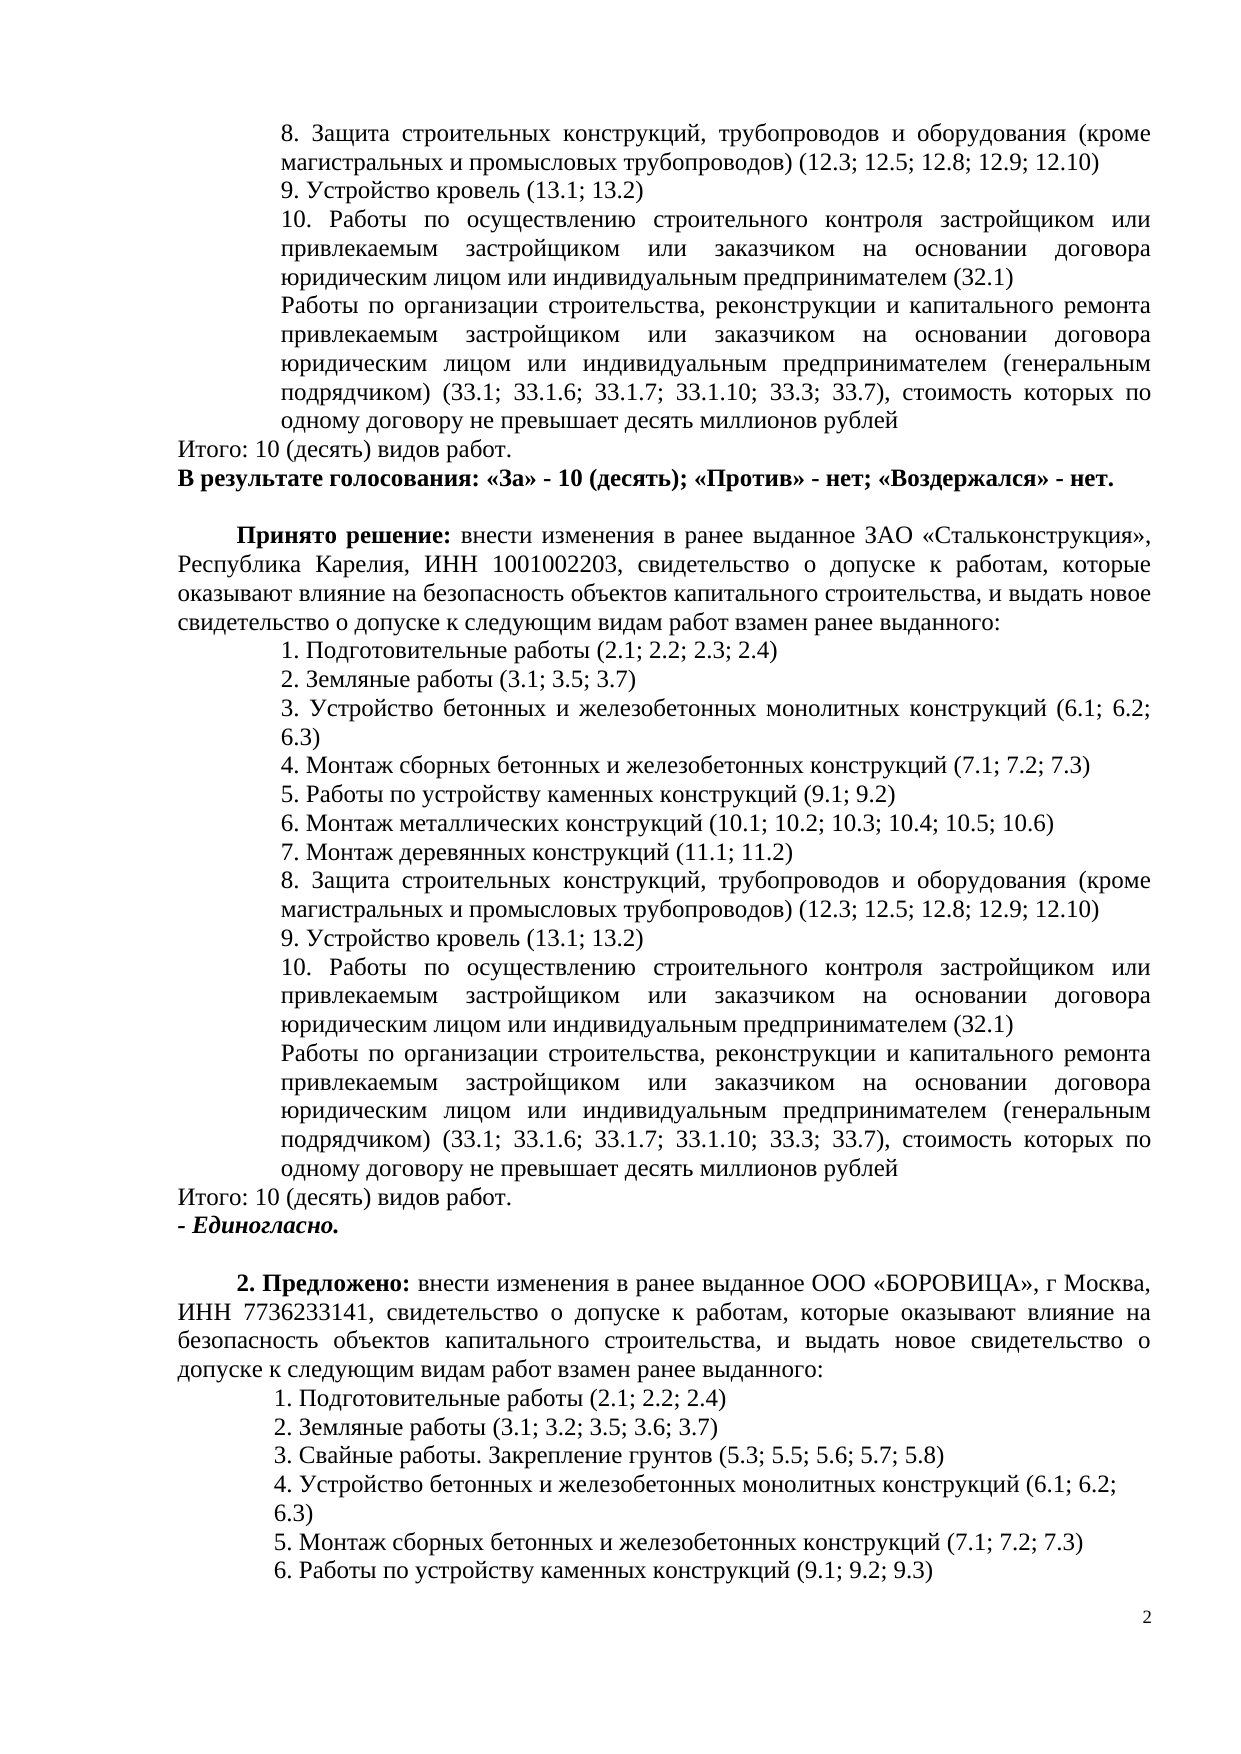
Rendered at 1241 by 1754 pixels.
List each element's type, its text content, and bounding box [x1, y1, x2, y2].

text 2. Предложено: внести изменения в ранее выданное ООО «БОРОВИЦА», г Москва, ИНН 7736233141, свидетельство о допуске к работам, которые оказывают влияние на безопасность объектов капитального строительства, и выдать новое свидетельство о допуске к следующим видам работ взамен ранее выданного: [177, 1268, 1152, 1383]
text 5. Монтаж сборных бетонных и железобетонных конструкций (7.1; 7.2; 7.3) [274, 1527, 1152, 1556]
text 6. Работы по устройству каменных конструкций (9.1; 9.2; 9.3) [274, 1556, 1152, 1584]
text Итого: 10 (десять) видов работ. [177, 1182, 1152, 1211]
text 8. Защита строительных конструкций, трубопроводов и оборудования (кроме магистральных и промысловых трубопроводов) (12.3; 12.5; 12.8; 12.9; 12.10) [281, 866, 1152, 923]
text Работы по организации строительства, реконструкции и капитального ремонта привлекаемым застройщиком или заказчиком на основании договора юридическим лицом или индивидуальным предпринимателем (генеральным подрядчиком) (33.1; 33.1.6; 33.1.7; 33.1.10; 33.3; 33.7), стоимость которых по одному договору не превышает десять миллионов рублей [281, 291, 1152, 434]
list В результате голосования: «За» - 10 (десять); «Против» - нет; «Воздержался» - нет. [177, 463, 1152, 492]
text Итого: 10 (десять) видов работ. [177, 434, 1152, 463]
text 5. Работы по устройству каменных конструкций (9.1; 9.2) [281, 779, 1152, 808]
text 2. Земляные работы (3.1; 3.2; 3.5; 3.6; 3.7) [274, 1412, 1152, 1441]
text 9. Устройство кровель (13.1; 13.2) [281, 923, 1152, 952]
text 1. Подготовительные работы (2.1; 2.2; 2.3; 2.4) [281, 636, 1152, 664]
text Принято решение: внести изменения в ранее выданное ЗАО «Стальконструкция», Республика Карелия, ИНН 1001002203, свидетельство о допуске к работам, которые оказывают влияние на безопасность объектов капитального строительства, и выдать новое свидетельство о допуске к следующим видам работ взамен ранее выданного: [177, 521, 1152, 636]
text 9. Устройство кровель (13.1; 13.2) [281, 176, 1152, 204]
text 3. Устройство бетонных и железобетонных монолитных конструкций (6.1; 6.2; 6.3) [281, 693, 1152, 751]
text 6. Монтаж металлических конструкций (10.1; 10.2; 10.3; 10.4; 10.5; 10.6) [281, 808, 1152, 837]
text 7. Монтаж деревянных конструкций (11.1; 11.2) [281, 837, 1152, 866]
text 1. Подготовительные работы (2.1; 2.2; 2.4) [274, 1383, 1152, 1412]
text 4. Устройство бетонных и железобетонных монолитных конструкций (6.1; 6.2; 6.3) [274, 1469, 1152, 1527]
text 8. Защита строительных конструкций, трубопроводов и оборудования (кроме магистральных и промысловых трубопроводов) (12.3; 12.5; 12.8; 12.9; 12.10) [281, 118, 1152, 176]
text 2. Земляные работы (3.1; 3.5; 3.7) [281, 664, 1152, 693]
text Работы по организации строительства, реконструкции и капитального ремонта привлекаемым застройщиком или заказчиком на основании договора юридическим лицом или индивидуальным предпринимателем (генеральным подрядчиком) (33.1; 33.1.6; 33.1.7; 33.1.10; 33.3; 33.7), стоимость которых по одному договору не превышает десять миллионов рублей [281, 1038, 1152, 1182]
text 4. Монтаж сборных бетонных и железобетонных конструкций (7.1; 7.2; 7.3) [281, 751, 1152, 779]
text 10. Работы по осуществлению строительного контроля застройщиком или привлекаемым застройщиком или заказчиком на основании договора юридическим лицом или индивидуальным предпринимателем (32.1) [281, 952, 1152, 1038]
text 3. Свайные работы. Закрепление грунтов (5.3; 5.5; 5.6; 5.7; 5.8) [274, 1441, 1152, 1469]
list - Единогласно. [177, 1211, 1152, 1239]
text 10. Работы по осуществлению строительного контроля застройщиком или привлекаемым застройщиком или заказчиком на основании договора юридическим лицом или индивидуальным предпринимателем (32.1) [281, 204, 1152, 291]
